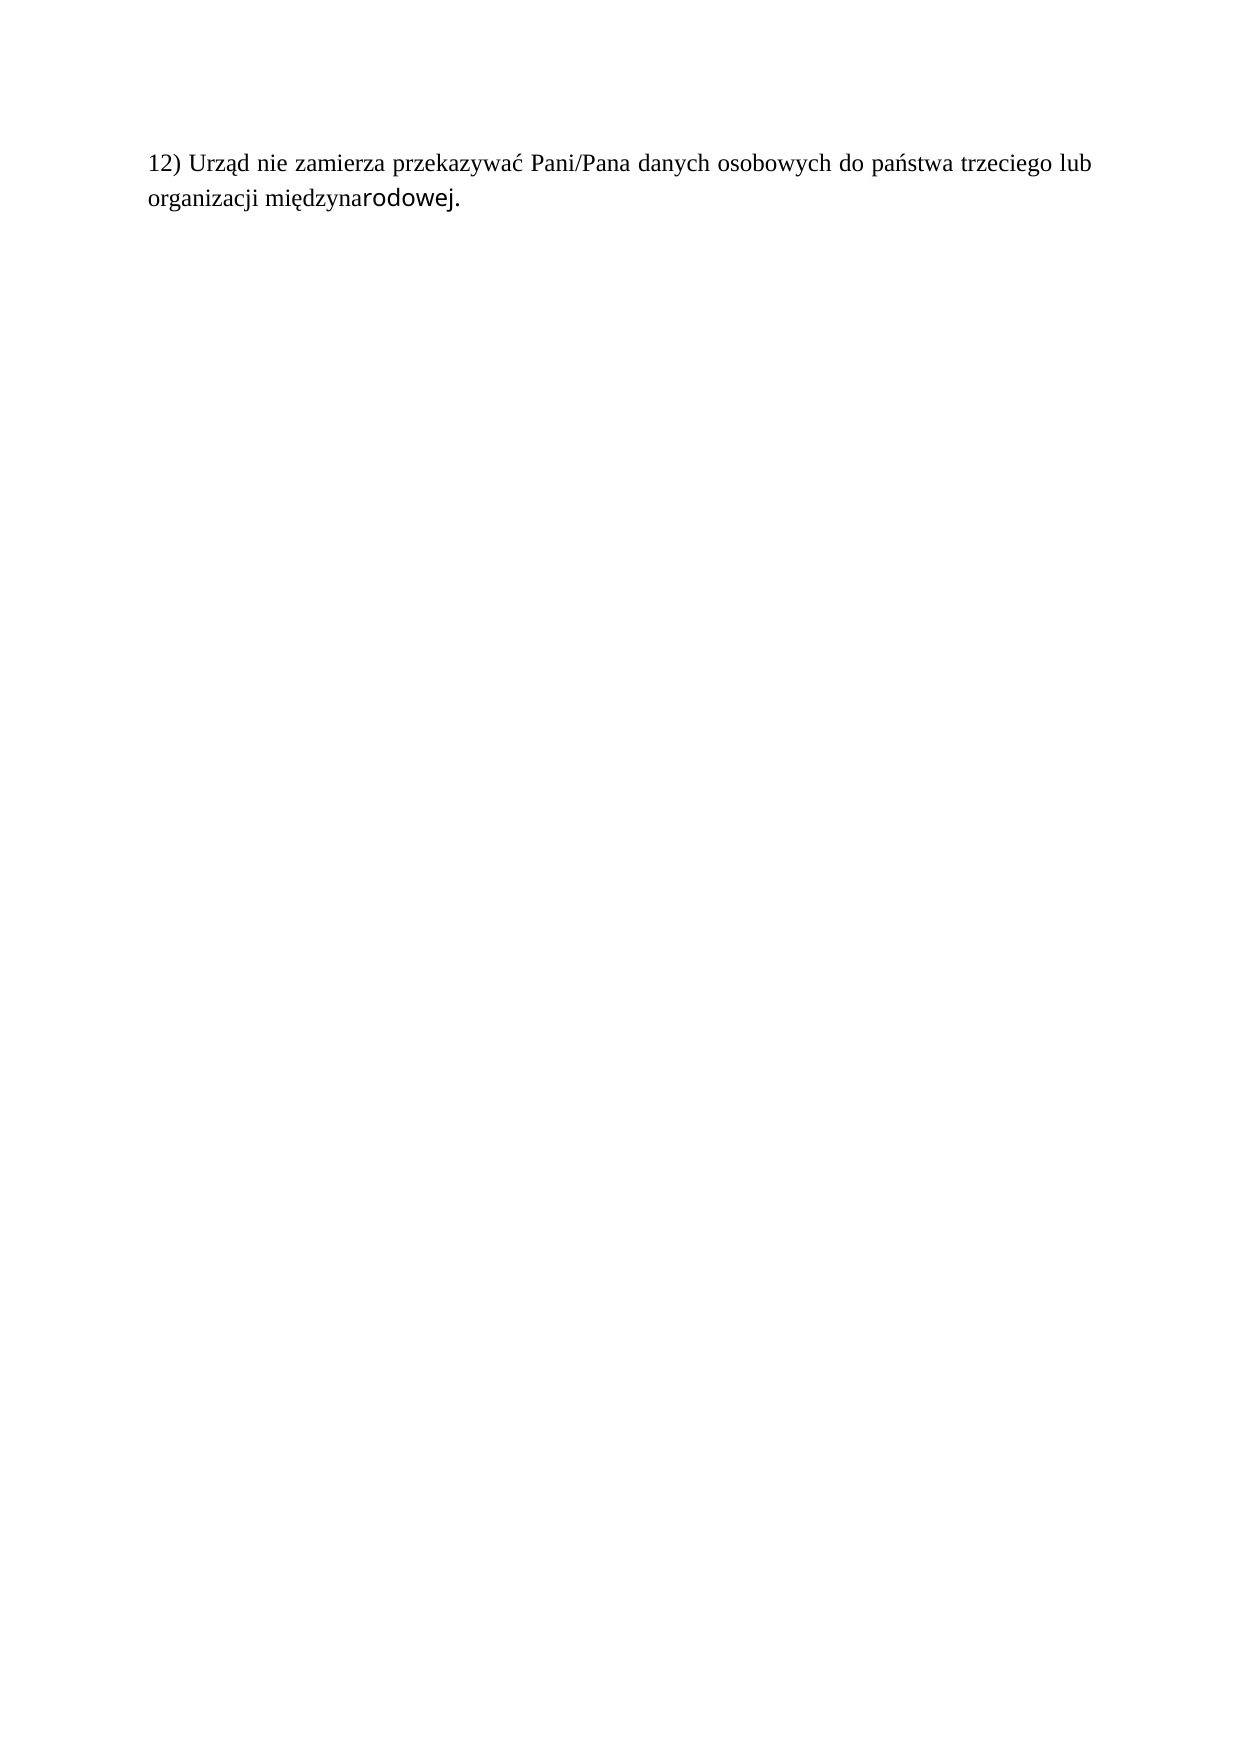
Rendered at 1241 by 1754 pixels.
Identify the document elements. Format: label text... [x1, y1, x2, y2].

text 12) Urząd nie zamierza przekazywać Pani/Pana danych osobowych do państwa trzeciego lub organizacji międzynarodowej. [148, 148, 1093, 214]
